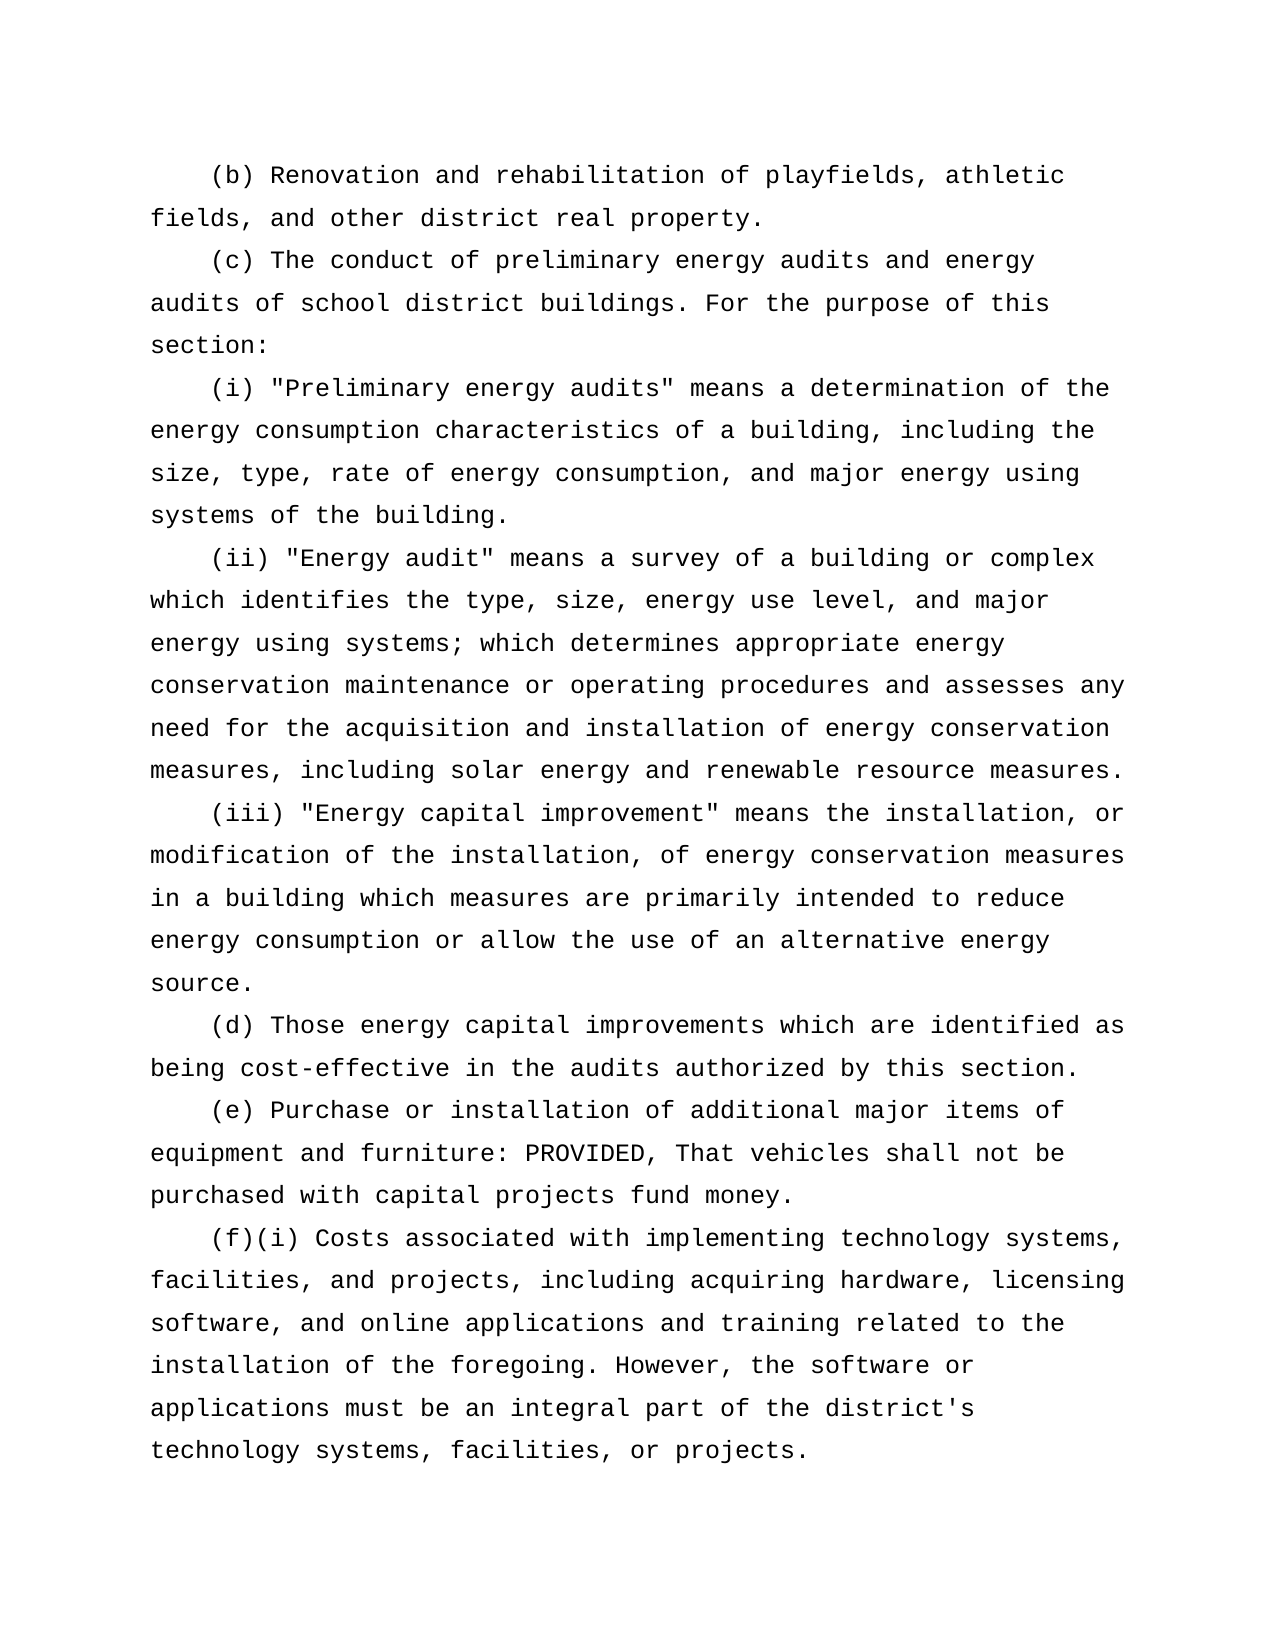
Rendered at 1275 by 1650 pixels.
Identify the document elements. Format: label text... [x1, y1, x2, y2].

text (e) Purchase or installation of additional major items of equipment and furniture: PROVIDED, That vehicles shall not be purchased with capital projects fund money. [150, 1085, 1125, 1212]
text (c) The conduct of preliminary energy audits and energy audits of school district buildings. For the purpose of this section: [150, 235, 1125, 362]
text (d) Those energy capital improvements which are identified as being cost-effective in the audits authorized by this section. [150, 1000, 1125, 1085]
text (iii) "Energy capital improvement" means the installation, or modification of the installation, of energy conservation measures in a building which measures are primarily intended to reduce energy consumption or allow the use of an alternative energy source. [150, 787, 1125, 1000]
text (b) Renovation and rehabilitation of playfields, athletic fields, and other district real property. [150, 150, 1125, 235]
text (i) "Preliminary energy audits" means a determination of the energy consumption characteristics of a building, including the size, type, rate of energy consumption, and major energy using systems of the building. [150, 362, 1125, 532]
text (ii) "Energy audit" means a survey of a building or complex which identifies the type, size, energy use level, and major energy using systems; which determines appropriate energy conservation maintenance or operating procedures and assesses any need for the acquisition and installation of energy conservation measures, including solar energy and renewable resource measures. [150, 532, 1125, 787]
text (f)(i) Costs associated with implementing technology systems, facilities, and projects, including acquiring hardware, licensing software, and online applications and training related to the installation of the foregoing. However, the software or applications must be an integral part of the district's technology systems, facilities, or projects. [150, 1212, 1125, 1467]
